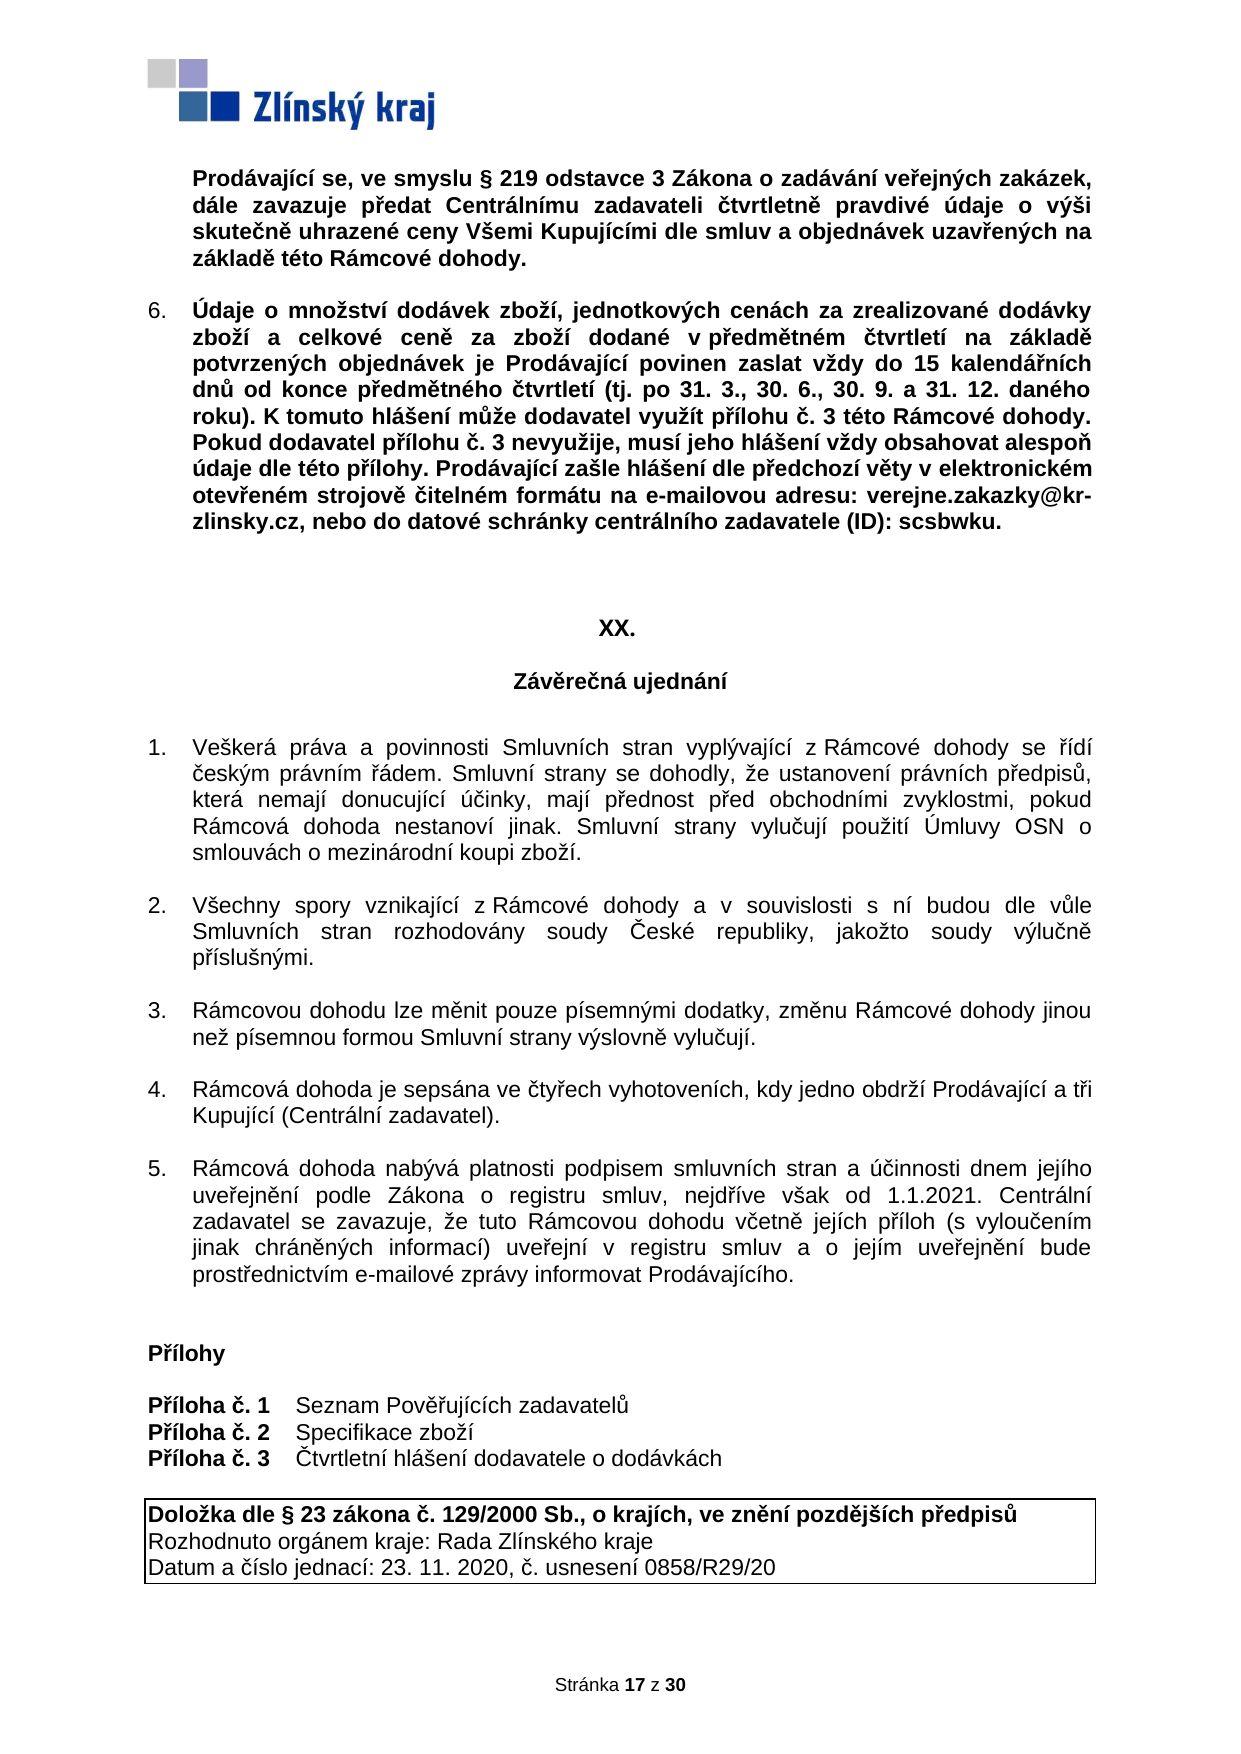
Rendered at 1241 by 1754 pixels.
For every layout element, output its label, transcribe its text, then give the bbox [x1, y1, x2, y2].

list Údaje o množství dodávek zboží, jednotkových cenách za zrealizované dodávky zboží a celkové ceně za zboží dodané v předmětném čtvrtletí na základě potvrzených objednávek je Prodávající povinen zaslat vždy do 15 kalendářních dnů od konce předmětného čtvrtletí (tj. po 31. 3., 30. 6., 30. 9. a 31. 12. daného roku). K tomuto hlášení může dodavatel využít přílohu č. 3 této Rámcové dohody. Pokud dodavatel přílohu č. 3 nevyužije, musí jeho hlášení vždy obsahovat alespoň údaje dle této přílohy. Prodávající zašle hlášení dle předchozí věty v elektronickém otevřeném strojově čitelném formátu na e-mailovou adresu: verejne.zakazky@kr-zlinsky.cz, nebo do datové schránky centrálního zadavatele (ID): scsbwku. [148, 297, 1092, 534]
list Všechny spory vznikající z Rámcové dohody a v souvislosti s ní budou dle vůle Smluvních stran rozhodovány soudy České republiky, jakožto soudy výlučně příslušnými. [148, 892, 1092, 971]
list Rámcová dohoda je sepsána ve čtyřech vyhotoveních, kdy jedno obdrží Prodávající a tři Kupující (Centrální zadavatel). [148, 1076, 1092, 1129]
subtitle Závěrečná ujednání [148, 668, 1092, 695]
list Specifikace zboží [148, 1419, 1092, 1445]
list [148, 165, 1092, 271]
text Přílohy [148, 1340, 1092, 1366]
picture [147, 59, 436, 131]
list Čtvrtletní hlášení dodavatele o dodávkách [148, 1445, 1092, 1471]
text Rozhodnuto orgánem kraje: Rada Zlínského kraje [148, 1528, 1092, 1551]
list Rámcovou dohodu lze měnit pouze písemnými dodatky, změnu Rámcové dohody jinou než písemnou formou Smluvní strany výslovně vylučují. [148, 997, 1092, 1050]
text Datum a číslo jednací: 23. 11. 2020, č. usnesení 0858/R29/20 [146, 1551, 1095, 1583]
text Doložka dle § 23 zákona č. 129/2000 Sb., o krajích, ve znění pozdějších předpisů [146, 1500, 1095, 1528]
list Veškerá práva a povinnosti Smluvních stran vyplývající z Rámcové dohody se řídí českým právním řádem. Smluvní strany se dohodly, že ustanovení právních předpisů, která nemají donucující účinky, mají přednost před obchodními zvyklostmi, pokud Rámcová dohoda nestanoví jinak. Smluvní strany vylučují použití Úmluvy OSN o smlouvách o mezinárodní koupi zboží. [148, 733, 1092, 865]
list Seznam Pověřujících zadavatelů [148, 1392, 1092, 1419]
list Rámcová dohoda nabývá platnosti podpisem smluvních stran a účinnosti dnem jejího uveřejnění podle Zákona o registru smluv, nejdříve však od 1.1.2021. Centrální zadavatel se zavazuje, že tuto Rámcovou dohodu včetně jejích příloh (s vyloučením jinak chráněných informací) uveřejní v registru smluv a o jejím uveřejnění bude prostřednictvím e-mailové zprávy informovat Prodávajícího. [148, 1155, 1092, 1287]
